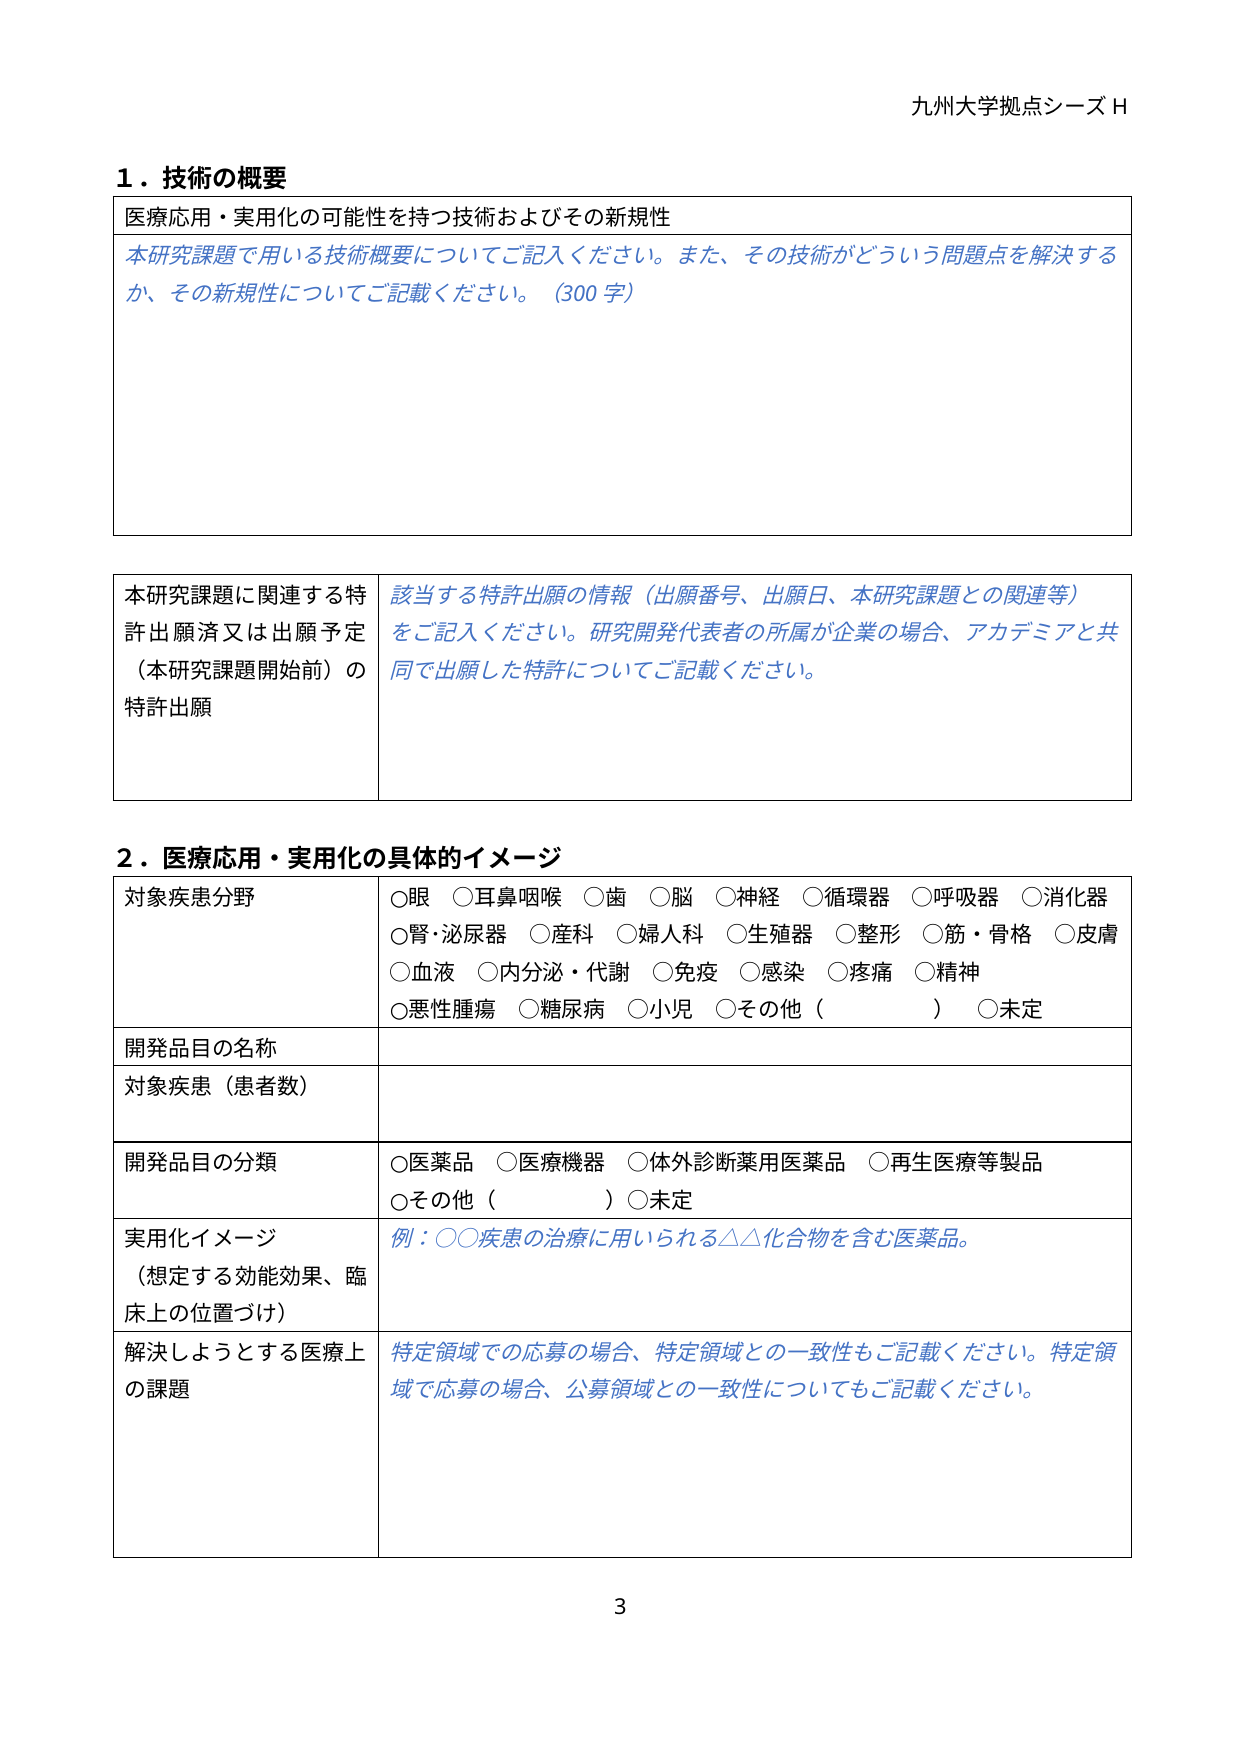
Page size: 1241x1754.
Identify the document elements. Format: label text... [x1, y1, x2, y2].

text １．技術の概要 [112, 158, 1128, 196]
table_cell 特定領域での応募の場合、特定領域との一致性もご記載ください。特定領域で応募の場合、公募領域との一致性についてもご記載ください。 [379, 1332, 1131, 1557]
table_cell 開発品目の名称 [114, 1028, 378, 1065]
table_cell 解決しようとする医療上の課題 [114, 1332, 378, 1557]
table_header 該当する特許出願の情報（出願番号、出願日、本研究課題との関連等） をご記入ください。研究開発代表者の所属が企業の場合、アカデミアと共同で出願した特許についてご記載ください。 [379, 575, 1131, 800]
table_header 対象疾患分野 [114, 877, 378, 1027]
table_cell 本研究課題で用いる技術概要についてご記入ください。また、その技術がどういう問題点を解決するか、その新規性についてご記載ください。（300字） [114, 235, 1131, 535]
table_cell [379, 1028, 1131, 1065]
table_cell 対象疾患（患者数） [114, 1066, 378, 1141]
text ２．医療応用・実用化の具体的イメージ [112, 838, 1128, 876]
table_cell 実用化イメージ （想定する効能効果、臨床上の位置づけ） [114, 1219, 378, 1331]
table_cell 開発品目の分類 [114, 1143, 378, 1217]
table_cell 医薬品 医療機器 体外診断薬用医薬品 再生医療等製品 その他（ ）未定 [379, 1143, 1131, 1217]
table_cell [379, 1066, 1131, 1141]
table_cell 例：○○疾患の治療に用いられる△△化合物を含む医薬品。 [379, 1219, 1131, 1331]
table_header 眼 耳鼻咽喉 歯 脳 神経 循環器 呼吸器 消化器 腎･泌尿器 産科 婦人科 生殖器 整形 筋・骨格 皮膚 血液 内分泌・代謝 免疫 感染 疼痛 精神 悪性腫瘍 糖尿病 小児 その他（ ） 未定 [379, 877, 1131, 1027]
table_header 本研究課題に関連する特許出願済又は出願予定（本研究課題開始前）の特許出願 [114, 575, 378, 800]
table_header 医療応用・実用化の可能性を持つ技術およびその新規性 [114, 197, 1131, 234]
